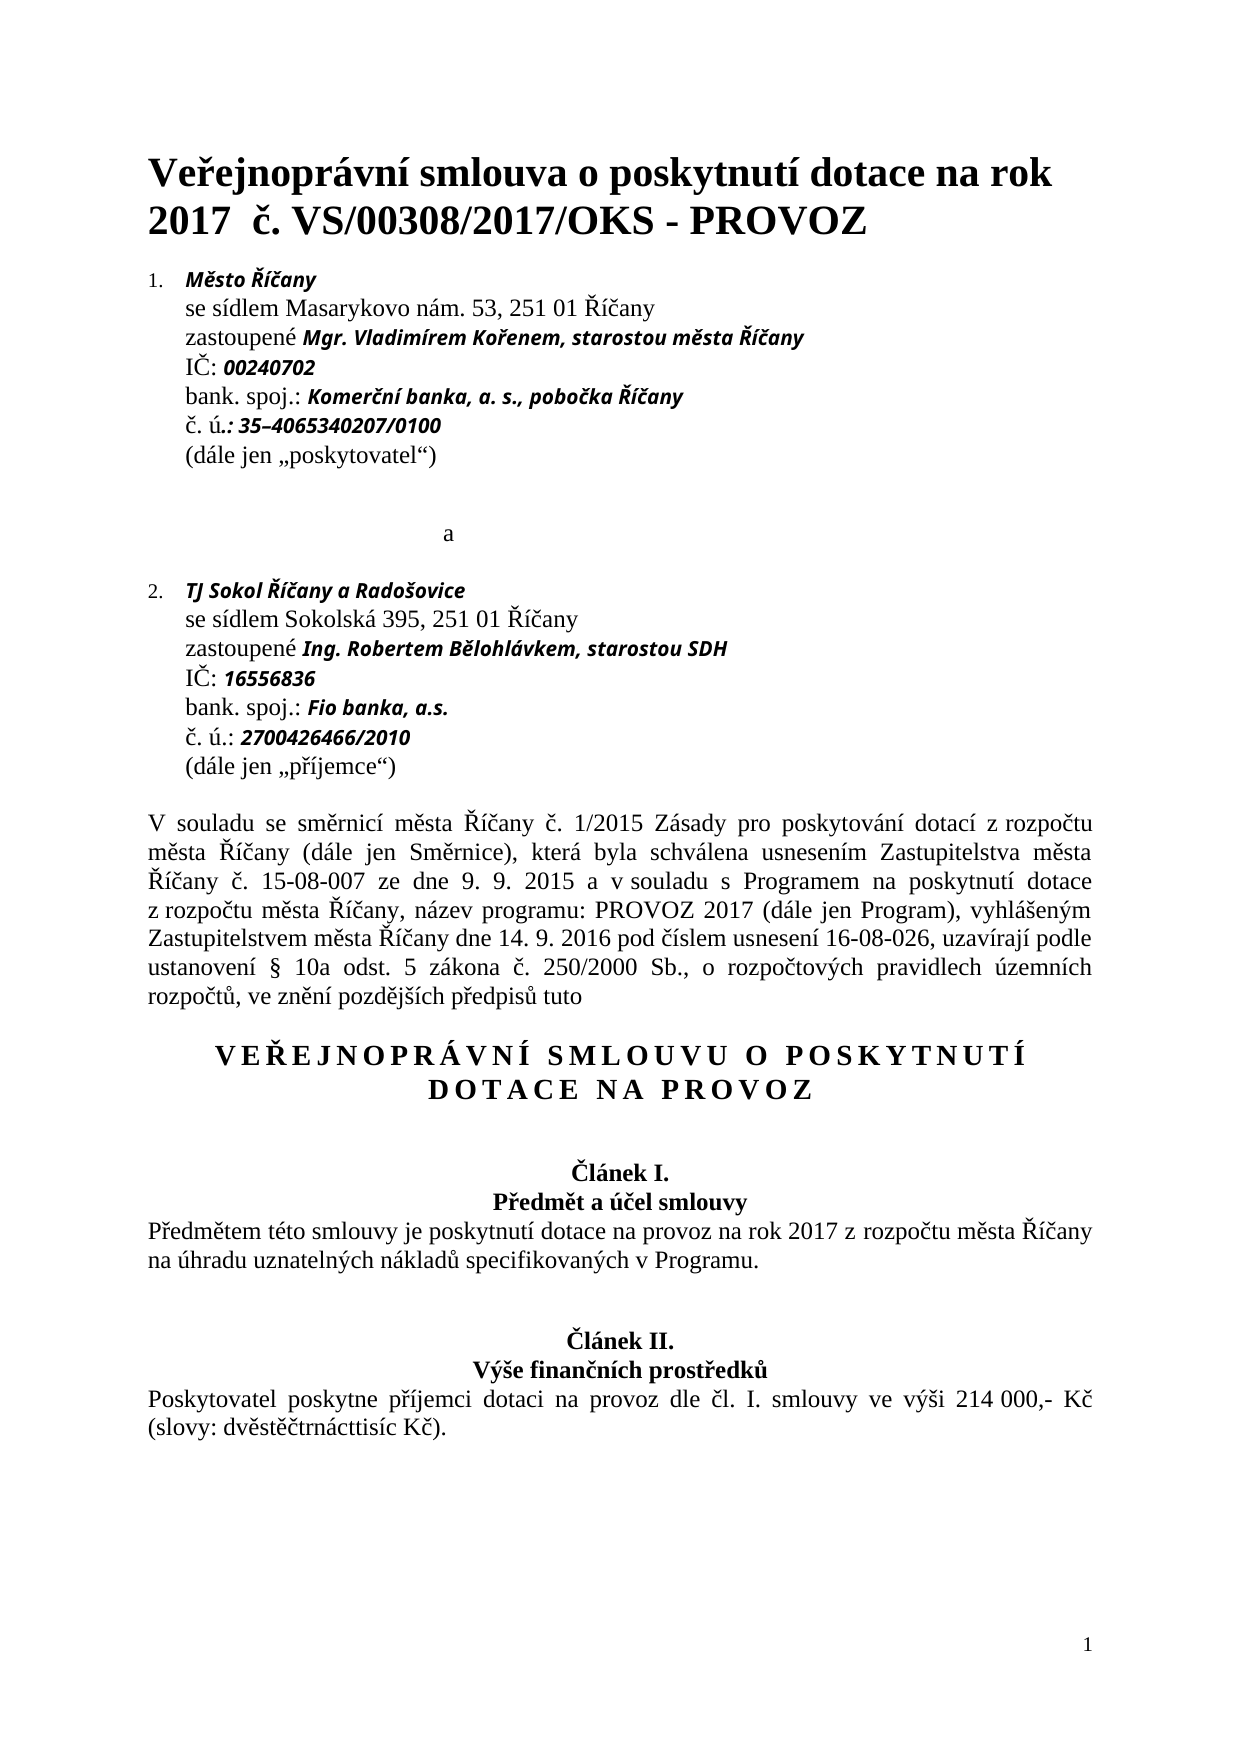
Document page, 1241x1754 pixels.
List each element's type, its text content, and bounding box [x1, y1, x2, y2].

text bank. spoj.: Fio banka, a.s. [185, 692, 1093, 722]
text č. ú.: 2700426466/2010 [185, 722, 1093, 751]
text Článek I. [148, 1158, 1093, 1187]
text se sídlem Masarykovo nám. 53, 251 01 Říčany [148, 293, 1093, 322]
text Předmětem této smlouvy je poskytnutí dotace na provoz na rok 2017 z rozpočtu města Říčany na úhradu uznatelných nákladů specifikovaných v Programu. [148, 1216, 1093, 1273]
text zastoupené Mgr. Vladimírem Kořenem, starostou města Říčany [148, 322, 1093, 352]
text Předmět a účel smlouvy [148, 1187, 1093, 1216]
text Poskytovatel poskytne příjemci dotaci na provoz dle čl. I. smlouvy ve výši 214 000,- Kč (slovy: dvěstěčtrnácttisíc Kč). [148, 1384, 1093, 1441]
text se sídlem Sokolská 395, 251 01 Říčany [185, 604, 1093, 633]
text Veřejnoprávní smlouva o poskytnutí dotace na rok 2017 č. VS/00308/2017/OKS - PROVOZ [148, 148, 1093, 243]
text IČ: 00240702 [185, 352, 1093, 381]
text (dále jen „příjemce“) [148, 751, 1093, 780]
text Článek II. [148, 1326, 1093, 1355]
list Město Říčany [148, 265, 1093, 293]
text (dále jen „poskytovatel“) [148, 440, 1093, 469]
text bank. spoj.: Komerční banka, a. s., pobočka Říčany [185, 381, 1093, 411]
text IČ: 16556836 [185, 663, 1093, 692]
list TJ Sokol Říčany a Radošovice [148, 576, 1093, 604]
text č. ú.: 35–4065340207/0100 [185, 411, 1093, 440]
text a [369, 518, 1093, 547]
text V souladu se směrnicí města Říčany č. 1/2015 Zásady pro poskytování dotací z rozpočtu města Říčany (dále jen Směrnice), která byla schválena usnesením Zastupitelstva města Říčany č. 15-08-007 ze dne 9. 9. 2015 a v souladu s Programem na poskytnutí dotace z rozpočtu města Říčany, název programu: PROVOZ 2017 (dále jen Program), vyhlášeným Zastupitelstvem města Říčany dne 14. 9. 2016 pod číslem usnesení 16-08-026, uzavírají podle ustanovení § 10a odst. 5 zákona č. 250/2000 Sb., o rozpočtových pravidlech územních rozpočtů, ve znění pozdějších předpisů tuto [148, 808, 1093, 1010]
text zastoupené Ing. Robertem Bělohlávkem, starostou SDH [185, 633, 1093, 663]
text VEŘEJNOPRÁVNÍ smlouvu o poskytnutí DOTACE na provoz [148, 1038, 1093, 1106]
text Výše finančních prostředků [148, 1355, 1093, 1384]
